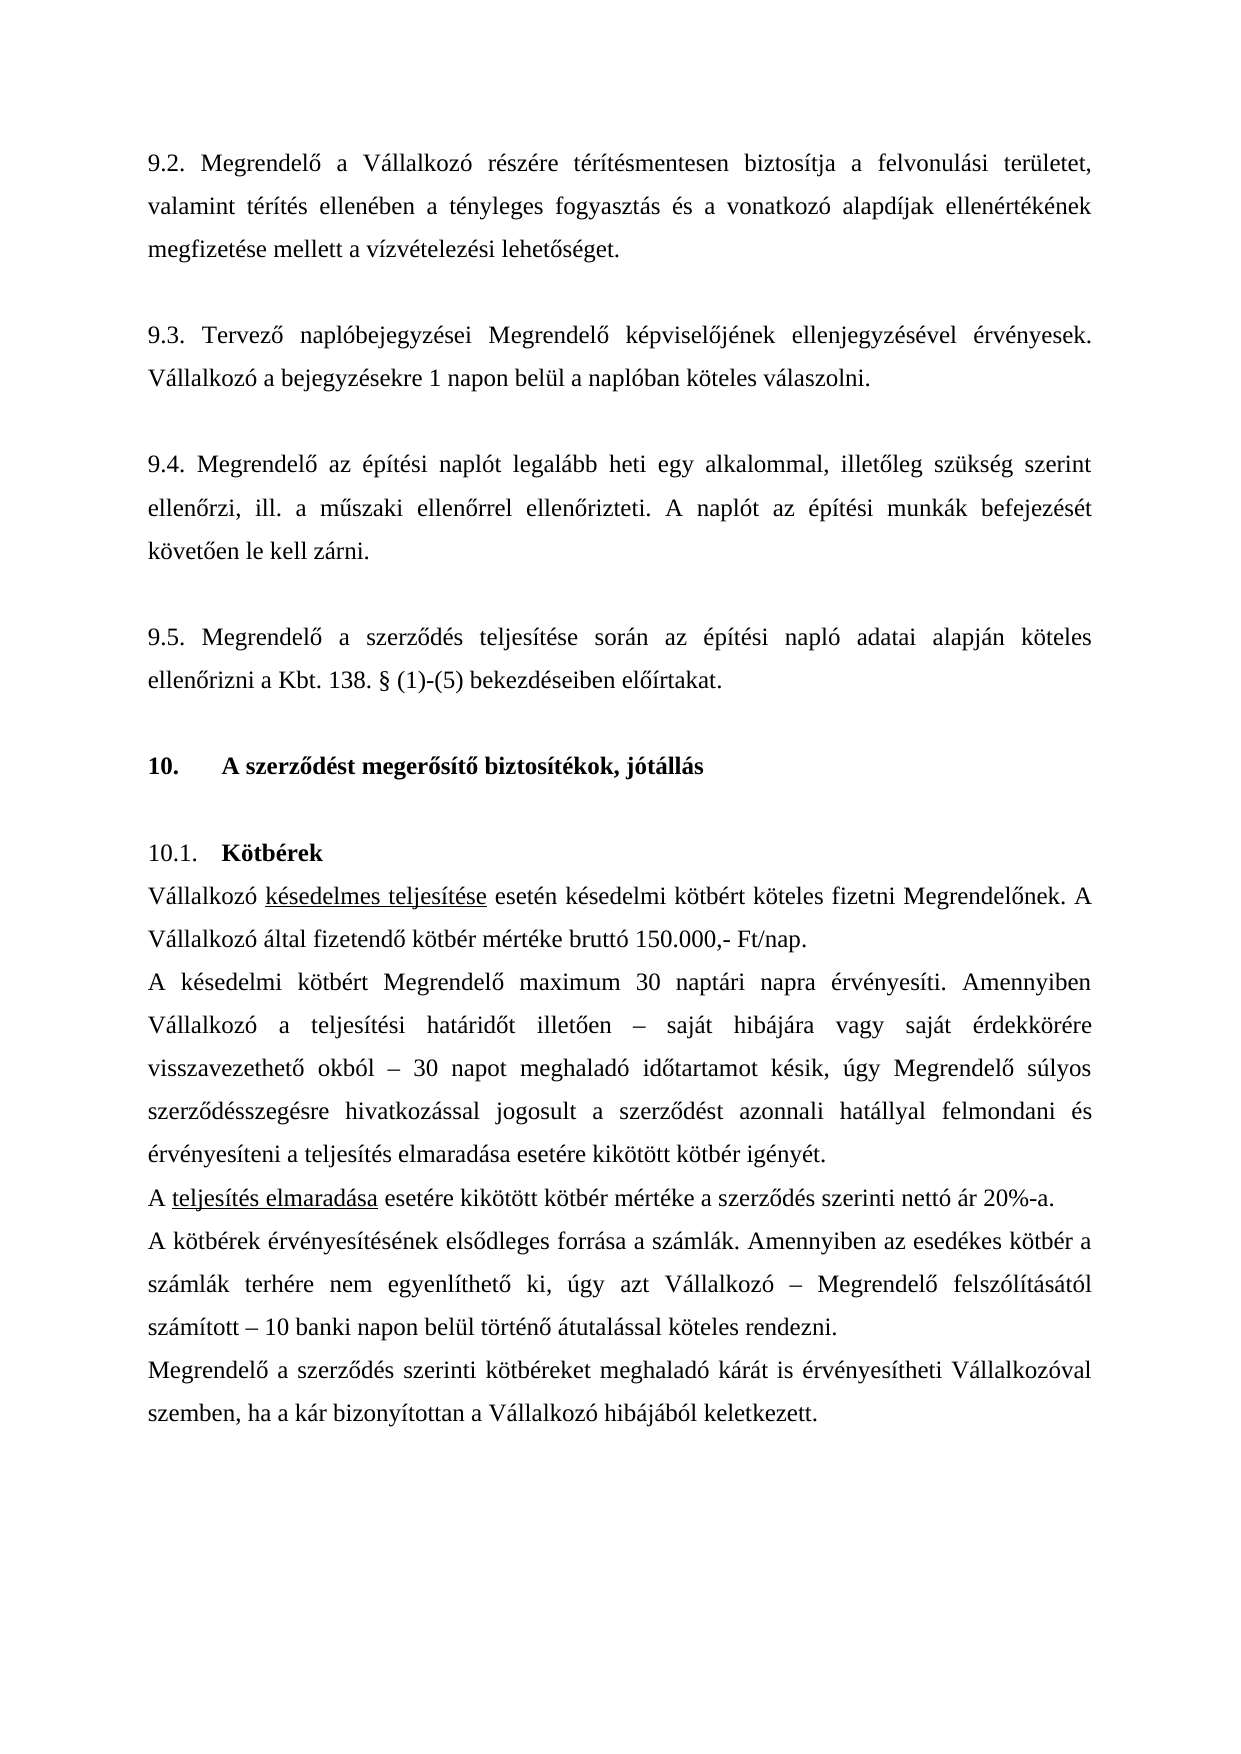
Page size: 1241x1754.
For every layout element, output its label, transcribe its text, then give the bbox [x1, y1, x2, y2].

text 9.4. Megrendelő az építési naplót legalább heti egy alkalommal, illetőleg szükség szerint ellenőrzi, ill. a műszaki ellenőrrel ellenőrizteti. A naplót az építési munkák befejezését követően le kell zárni. [148, 449, 1093, 564]
text A teljesítés elmaradása esetére kikötött kötbér mértéke a szerződés szerinti nettó ár 20%-a. [148, 1183, 1093, 1211]
text 9.5. Megrendelő a szerződés teljesítése során az építési napló adatai alapján köteles ellenőrizni a Kbt. 138. § (1)-(5) bekezdéseiben előírtakat. [148, 622, 1093, 694]
text A kötbérek érvényesítésének elsődleges forrása a számlák. Amennyiben az esedékes kötbér a számlák terhére nem egyenlíthető ki, úgy azt Vállalkozó – Megrendelő felszólításától számított – 10 banki napon belül történő átutalással köteles rendezni. [148, 1226, 1093, 1341]
text 10.1. Kötbérek [148, 838, 1093, 866]
text 9.2. Megrendelő a Vállalkozó részére térítésmentesen biztosítja a felvonulási területet, valamint térítés ellenében a tényleges fogyasztás és a vonatkozó alapdíjak ellenértékének megfizetése mellett a vízvételezési lehetőséget. [148, 148, 1093, 263]
text Megrendelő a szerződés szerinti kötbéreket meghaladó kárát is érvényesítheti Vállalkozóval szemben, ha a kár bizonyítottan a Vállalkozó hibájából keletkezett. [148, 1355, 1093, 1427]
text A késedelmi kötbért Megrendelő maximum 30 naptári napra érvényesíti. Amennyiben Vállalkozó a teljesítési határidőt illetően – saját hibájára vagy saját érdekkörére visszavezethető okból – 30 napot meghaladó időtartamot késik, úgy Megrendelő súlyos szerződésszegésre hivatkozással jogosult a szerződést azonnali hatállyal felmondani és érvényesíteni a teljesítés elmaradása esetére kikötött kötbér igényét. [148, 967, 1093, 1168]
text 9.3. Tervező naplóbejegyzései Megrendelő képviselőjének ellenjegyzésével érvényesek. Vállalkozó a bejegyzésekre 1 napon belül a naplóban köteles válaszolni. [148, 320, 1093, 392]
text Vállalkozó késedelmes teljesítése esetén késedelmi kötbért köteles fizetni Megrendelőnek. A Vállalkozó által fizetendő kötbér mértéke bruttó 150.000,- Ft/nap. [148, 881, 1093, 953]
text 10. A szerződést megerősítő biztosítékok, jótállás [148, 751, 1093, 780]
